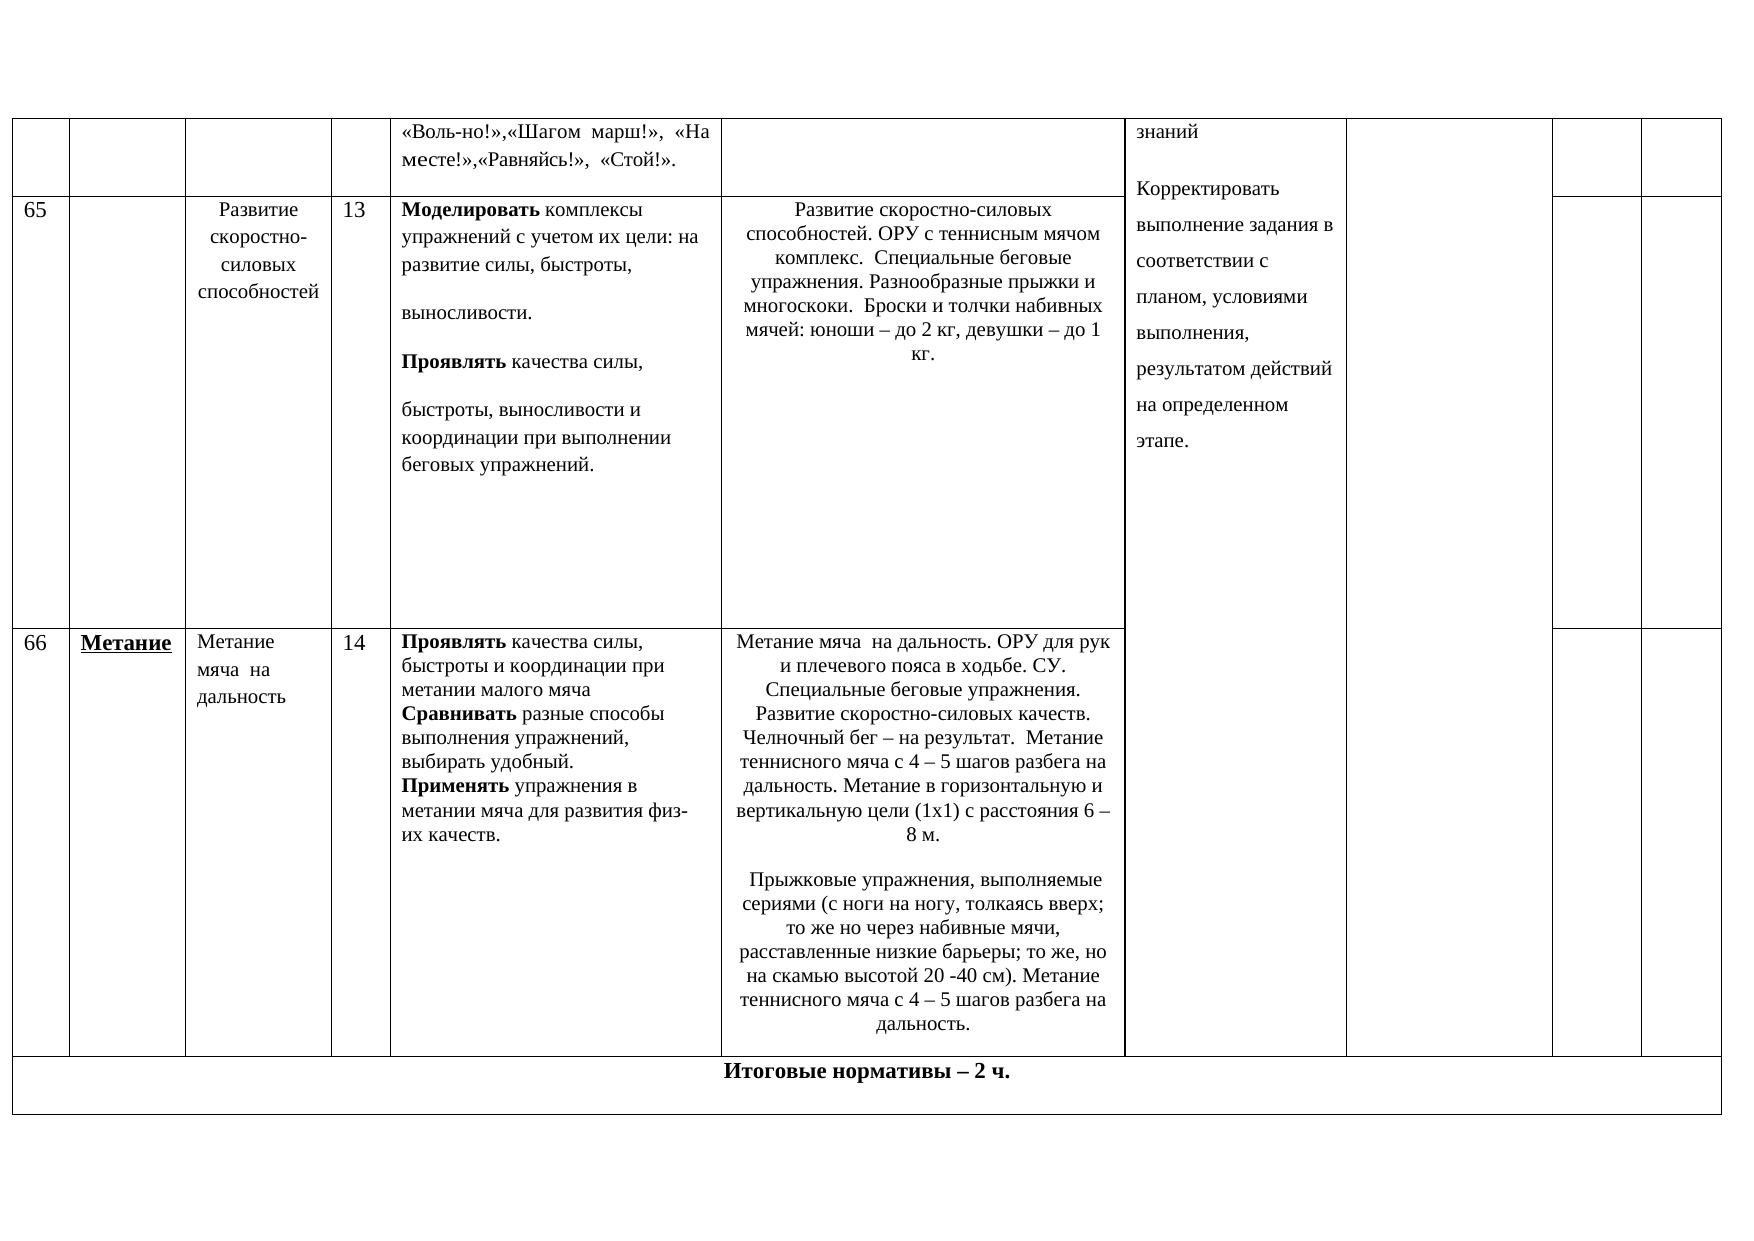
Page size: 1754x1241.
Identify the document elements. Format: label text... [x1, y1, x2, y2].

table_cell [1642, 119, 1721, 196]
table_cell 65 [13, 197, 69, 628]
table_cell [1553, 119, 1641, 196]
table_cell Проявлять качества силы, быстроты и координации при метании малого мяча Сравнивать разные способы выполнения упражнений, выбирать удобный. Применять упражнения в метании мяча для развития физ- их качеств. [391, 629, 721, 1056]
table_cell [1642, 629, 1721, 1056]
table_cell 66 [13, 629, 69, 1056]
table_cell Развитие скоростно-силовых способностей. ОРУ с теннисным мячом комплекс. Специальные беговые упражнения. Разнообразные прыжки и многоскоки. Броски и толчки набивных мячей: юноши – до 2 кг, девушки – до 1 кг. [722, 197, 1124, 628]
table_cell [70, 197, 185, 628]
table_cell Метание [70, 629, 185, 1056]
table_cell [70, 119, 185, 196]
table_cell 12 [332, 119, 390, 196]
table_cell Моделировать комплексы упражнений с учетом их цели: на развитие силы, быстроты, выносливости. Проявлять качества силы, быстроты, выносливости и координации при выполнении беговых упражнений. [391, 197, 721, 628]
table_cell Метание мяча на дальность [186, 629, 331, 1056]
table_cell [1553, 629, 1641, 1056]
table_cell 13 [332, 197, 390, 628]
table_cell 64 [13, 119, 69, 196]
table_cell Развитие скоростно-силовых способностей [186, 197, 331, 628]
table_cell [391, 119, 721, 196]
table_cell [186, 119, 331, 196]
table_cell Метание мяча на дальность. ОРУ для рук и плечевого пояса в ходьбе. СУ. Специальные беговые упражнения. Развитие скоростно-силовых качеств. Челночный бег – на результат. Метание теннисного мяча с 4 – 5 шагов разбега на дальность. Метание в горизонтальную и вертикальную цели (1х1) с расстояния 6 – 8 м. Прыжковые упражнения, выполняемые сериями (с ноги на ногу, толкаясь вверх; то же но через набивные мячи, расставленные низкие барьеры; то же, но на скамью высотой 20 -40 см). Метание теннисного мяча с 4 – 5 шагов разбега на дальность. [722, 629, 1124, 1056]
table_cell [1642, 197, 1721, 628]
table_cell [1553, 197, 1641, 628]
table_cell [722, 119, 1124, 196]
table_cell 14 [332, 629, 390, 1056]
table_cell Итоговые нормативы – 2 ч. [13, 1057, 1721, 1114]
